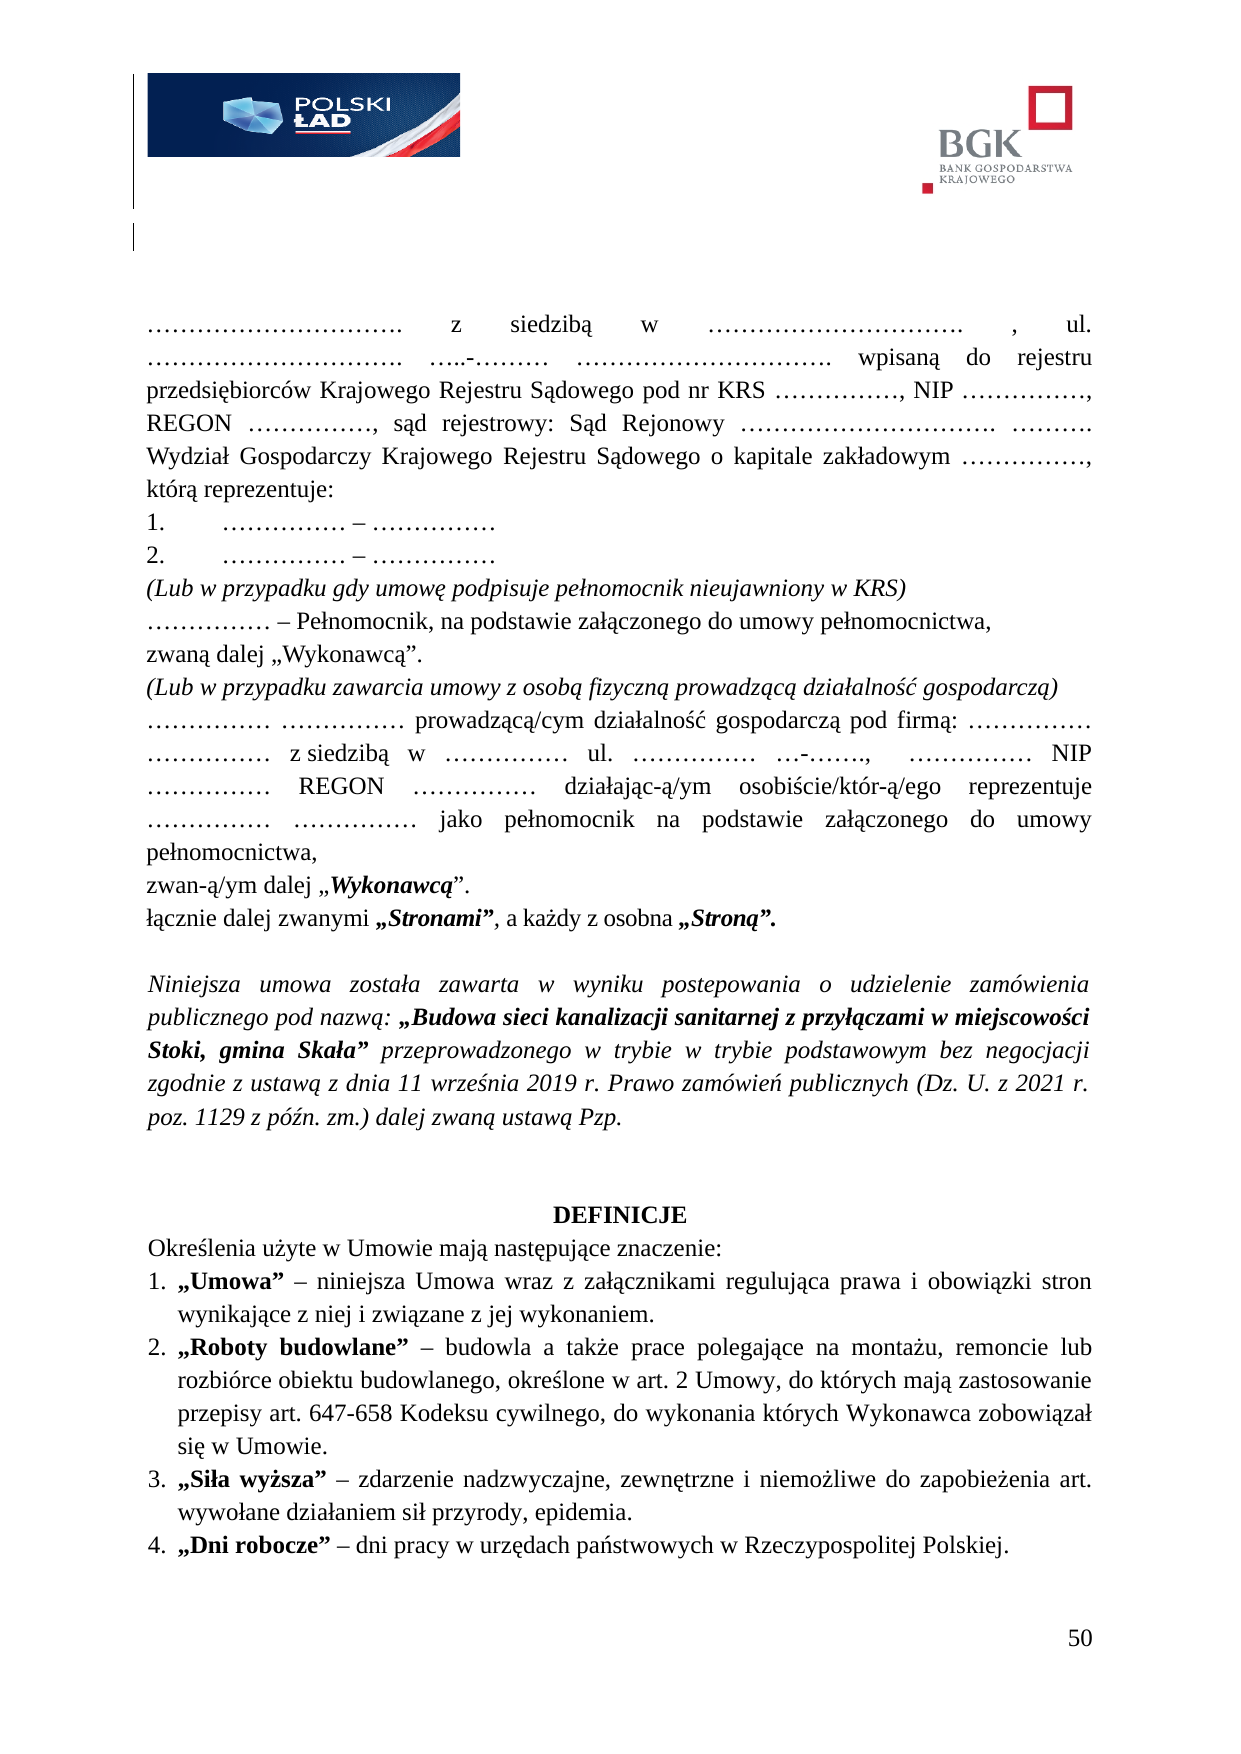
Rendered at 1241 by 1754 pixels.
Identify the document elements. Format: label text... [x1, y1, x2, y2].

text Określenia użyte w Umowie mają następujące znaczenie: [148, 1233, 1093, 1262]
list „Siła wyższa” – zdarzenie nadzwyczajne, zewnętrzne i niemożliwe do zapobieżenia art. wywołane działaniem sił przyrody, epidemia. [148, 1464, 1093, 1526]
text …………… – Pełnomocnik, na podstawie załączonego do umowy pełnomocnictwa, [146, 606, 1093, 635]
text łącznie dalej zwanymi „Stronami”, a każdy z osobna „Stroną”. [146, 903, 1093, 932]
picture [907, 73, 1093, 204]
list „Roboty budowlane” – budowla a także prace polegające na montażu, remoncie lub rozbiórce obiektu budowlanego, określone w art. 2 Umowy, do których mają zastosowanie przepisy art. 647-658 Kodeksu cywilnego, do wykonania których Wykonawca zobowiązał się w Umowie. [148, 1332, 1093, 1460]
picture [147, 73, 461, 157]
list „Umowa” – niniejsza Umowa wraz z załącznikami regulująca prawa i obowiązki stron wynikające z niej i związane z jej wykonaniem. [148, 1266, 1093, 1328]
text zwan-ą/ym dalej „Wykonawcą”. [146, 870, 1093, 899]
text …………… …………… prowadzącą/cym działalność gospodarczą pod firmą: …………… …………… z siedzibą w …………… ul. …………… …-……., …………… NIP …………… REGON …………… działając-ą/ym osobiście/któr-ą/ego reprezentuje …………… …………… jako pełnomocnik na podstawie załączonego do umowy pełnomocnictwa, [146, 705, 1093, 866]
text …………………………. z siedzibą w …………………………. , ul. …………………………. …..-……… …………………………. wpisaną do rejestru przedsiębiorców Krajowego Rejestru Sądowego pod nr KRS ……………, NIP ……………, REGON ……………, sąd rejestrowy: Sąd Rejonowy …………………………. ………. Wydział Gospodarczy Krajowego Rejestru Sądowego o kapitale zakładowym ……………, którą reprezentuje: [146, 309, 1093, 503]
text DEFINICJE [148, 1200, 1093, 1228]
text (Lub w przypadku gdy umowę podpisuje pełnomocnik nieujawniony w KRS) [146, 573, 1093, 602]
text 2. …………… – …………… [146, 540, 1093, 569]
text zwaną dalej „Wykonawcą”. [146, 639, 1093, 668]
text (Lub w przypadku zawarcia umowy z osobą fizyczną prowadzącą działalność gospodarczą) [146, 672, 1093, 701]
text 1. …………… – …………… [146, 507, 1093, 536]
text Niniejsza umowa została zawarta w wyniku postepowania o udzielenie zamówienia publicznego pod nazwą: „Budowa sieci kanalizacji sanitarnej z przyłączami w miejscowości Stoki, gmina Skała” przeprowadzonego w trybie w trybie podstawowym bez negocjacji zgodnie z ustawą z dnia 11 września 2019 r. Prawo zamówień publicznych (Dz. U. z 2021 r. poz. 1129 z późn. zm.) dalej zwaną ustawą Pzp. [148, 969, 1093, 1130]
list „Dni robocze” – dni pracy w urzędach państwowych w Rzeczypospolitej Polskiej. [148, 1530, 1093, 1559]
